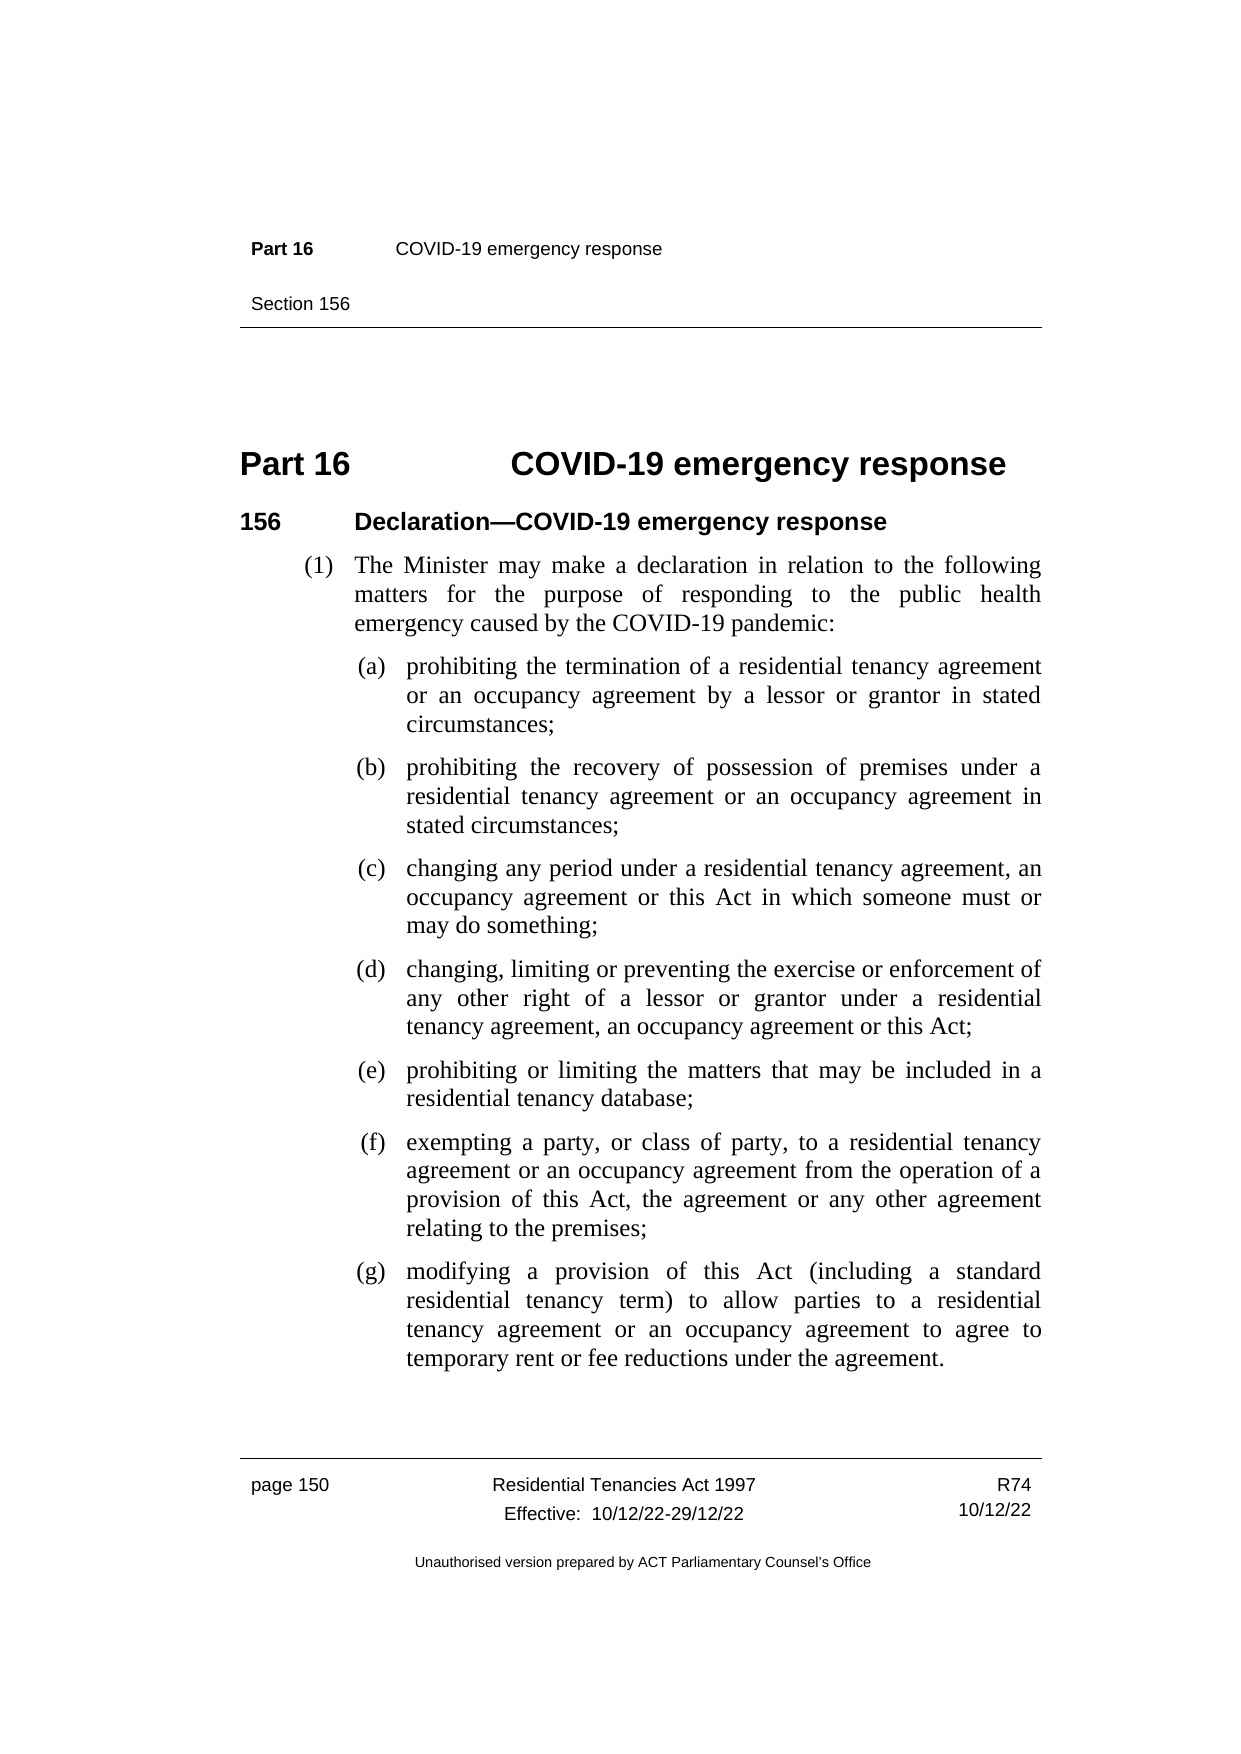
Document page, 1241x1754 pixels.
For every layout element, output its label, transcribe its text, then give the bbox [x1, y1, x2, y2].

text (g) modifying a provision of this Act (including a standard residential tenancy term) to allow parties to a residential tenancy agreement or an occupancy agreement to agree to temporary rent or fee reductions under the agreement. [239, 1256, 1042, 1371]
text (1) The Minister may make a declaration in relation to the following matters for the purpose of responding to the public health emergency caused by the COVID-19 pandemic: [239, 551, 1042, 637]
text Part 16 COVID-19 emergency response [239, 444, 1042, 482]
text (b) prohibiting the recovery of possession of premises under a residential tenancy agreement or an occupancy agreement in stated circumstances; [239, 752, 1042, 838]
text (a) prohibiting the termination of a residential tenancy agreement or an occupancy agreement by a lessor or grantor in stated circumstances; [239, 651, 1042, 738]
text 156 Declaration—COVID-19 emergency response [239, 507, 1042, 536]
text (f) exempting a party, or class of party, to a residential tenancy agreement or an occupancy agreement from the operation of a provision of this Act, the agreement or any other agreement relating to the premises; [239, 1127, 1042, 1242]
text (d) changing, limiting or preventing the exercise or enforcement of any other right of a lessor or grantor under a residential tenancy agreement, an occupancy agreement or this Act; [239, 954, 1042, 1040]
text (e) prohibiting or limiting the matters that may be included in a residential tenancy database; [239, 1055, 1042, 1112]
text (c) changing any period under a residential tenancy agreement, an occupancy agreement or this Act in which someone must or may do something; [239, 853, 1042, 939]
